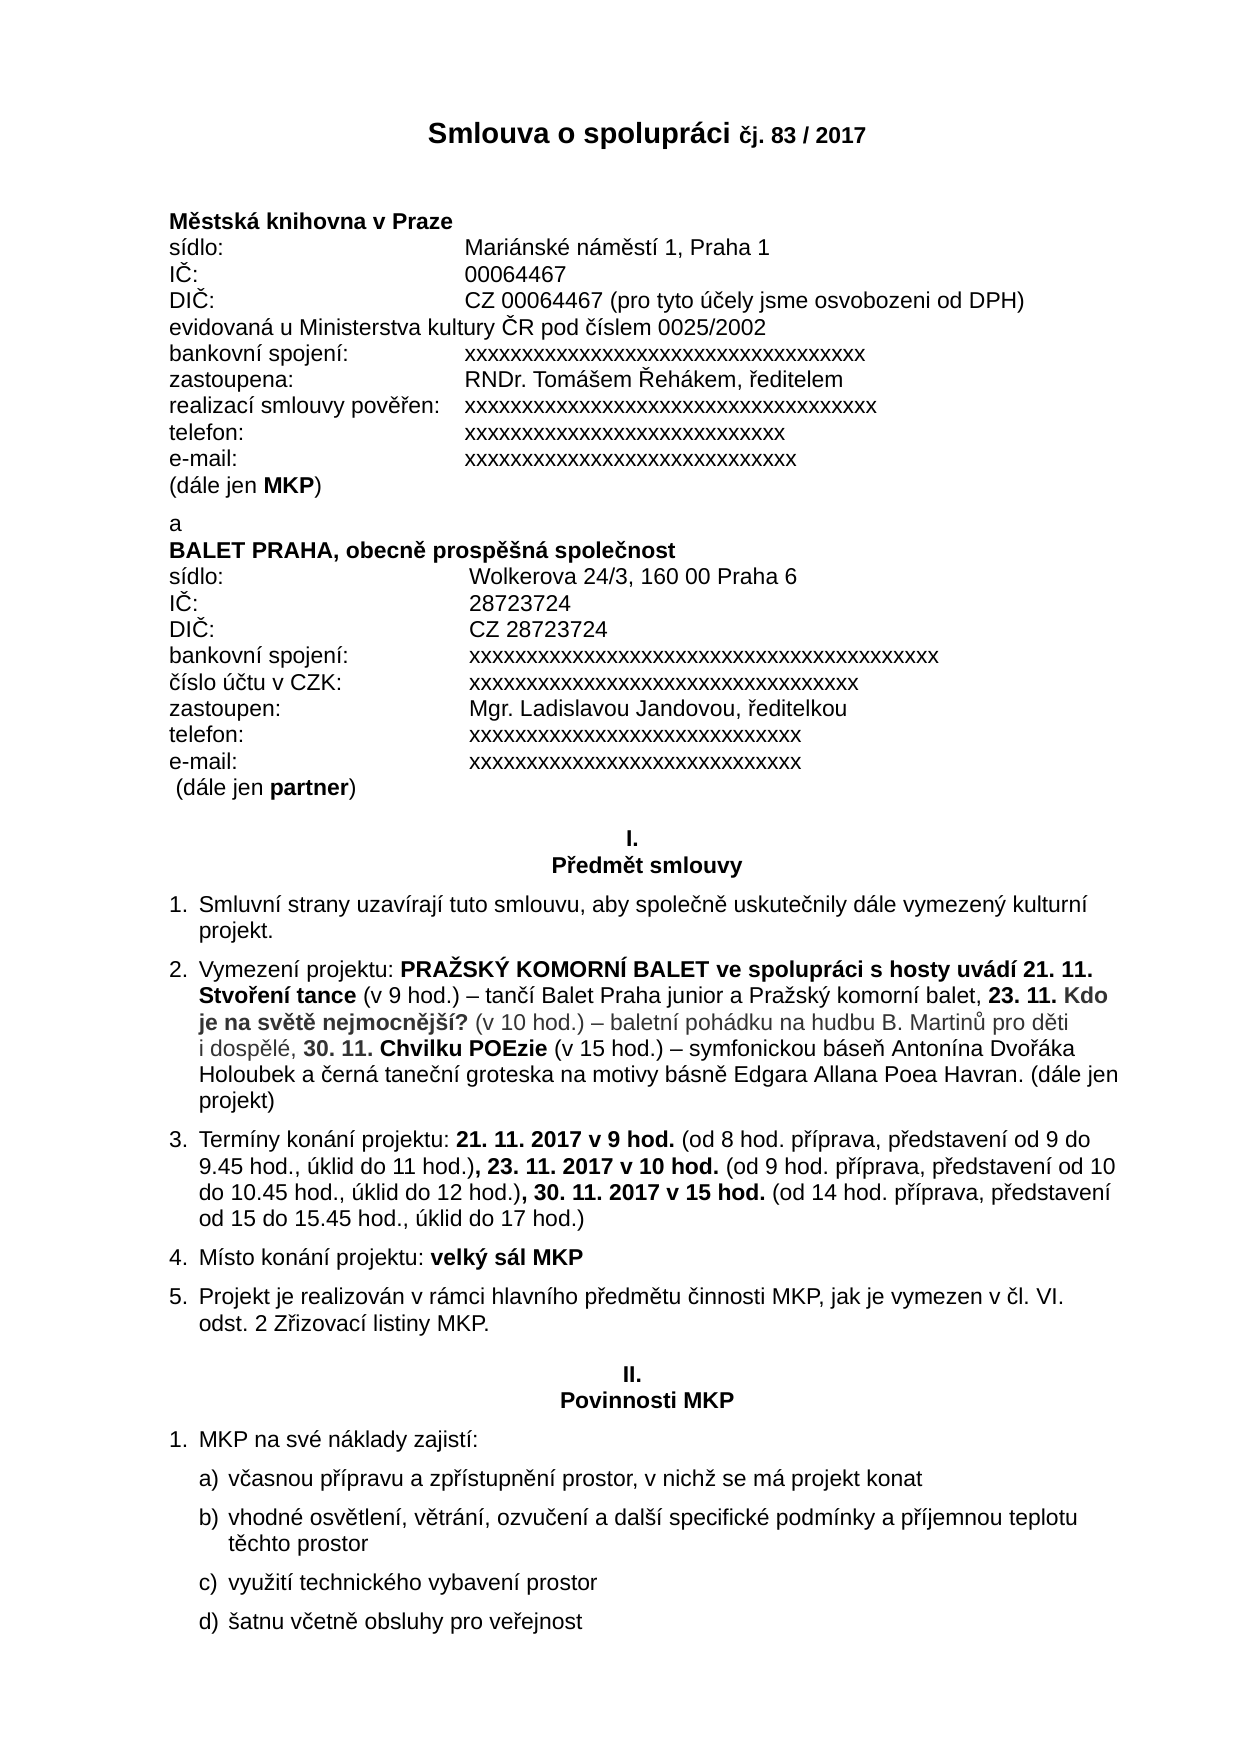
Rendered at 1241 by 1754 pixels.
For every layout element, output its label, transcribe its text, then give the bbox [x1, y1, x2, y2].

text (dále jen MKP) [169, 472, 1125, 498]
list MKP na své náklady zajistí: [169, 1426, 1125, 1452]
list využití technického vybavení prostor [198, 1569, 1125, 1595]
text IČ: 28723724 [169, 589, 1125, 616]
text DIČ: CZ 28723724 [169, 616, 1125, 642]
text bankovní spojení: xxxxxxxxxxxxxxxxxxxxxxxxxxxxxxxxxxxxxxxxx [169, 642, 1125, 668]
text evidovaná u Ministerstva kultury ČR pod číslem 0025/2002 [169, 313, 1125, 340]
text (dále jen partner) [169, 774, 1125, 800]
subtitle Předmět smlouvy [169, 852, 1125, 878]
text sídlo: Mariánské náměstí 1, Praha 1 [169, 234, 1125, 261]
list Vymezení projektu: PRAŽSKÝ KOMORNÍ BALET ve spolupráci s hosty uvádí 21. 11. Stvoření tance (v 9 hod.) – tančí Balet Praha junior a Pražský komorní balet, 23. 11. Kdo je na světě nejmocnější? (v 10 hod.) – baletní pohádku na hudbu B. Martinů pro děti i dospělé, 30. 11. Chvilku POEzie (v 15 hod.) – symfonickou báseň Antonína Dvořáka Holoubek a černá taneční groteska na motivy básně Edgara Allana Poea Havran. (dále jen projekt) [169, 956, 1125, 1114]
text sídlo: Wolkerova 24/3, 160 00 Praha 6 [169, 563, 1125, 589]
list Projekt je realizován v rámci hlavního předmětu činnosti MKP, jak je vymezen v čl. VI. odst. 2 Zřizovací listiny MKP. [169, 1283, 1125, 1336]
subtitle Povinnosti MKP [169, 1387, 1125, 1413]
list včasnou přípravu a zpřístupnění prostor, v nichž se má projekt konat [198, 1465, 1125, 1491]
text Městská knihovna v Praze [169, 208, 1125, 234]
text bankovní spojení: xxxxxxxxxxxxxxxxxxxxxxxxxxxxxxxxxxx [169, 340, 1125, 366]
text e-mail: xxxxxxxxxxxxxxxxxxxxxxxxxxxxx [169, 445, 1125, 472]
subtitle Smlouva o spolupráci čj. 83 / 2017 [169, 116, 1125, 149]
text číslo účtu v CZK: xxxxxxxxxxxxxxxxxxxxxxxxxxxxxxxxxx [169, 668, 1125, 695]
text e-mail: xxxxxxxxxxxxxxxxxxxxxxxxxxxxx [169, 748, 1125, 774]
text realizací smlouvy pověřen: xxxxxxxxxxxxxxxxxxxxxxxxxxxxxxxxxxxx [169, 392, 1125, 419]
list Termíny konání projektu: 21. 11. 2017 v 9 hod. (od 8 hod. příprava, představení od 9 do 9.45 hod., úklid do 11 hod.), 23. 11. 2017 v 10 hod. (od 9 hod. příprava, představení od 10 do 10.45 hod., úklid do 12 hod.), 30. 11. 2017 v 15 hod. (od 14 hod. příprava, představení od 15 do 15.45 hod., úklid do 17 hod.) [169, 1126, 1125, 1232]
text telefon: xxxxxxxxxxxxxxxxxxxxxxxxxxxxx [169, 721, 1125, 748]
text IČ: 00064467 [169, 261, 1125, 287]
text zastoupena: RNDr. Tomášem Řehákem, ředitelem [169, 366, 1125, 392]
text BALET PRAHA, obecně prospěšná společnost [169, 537, 1125, 563]
list Místo konání projektu: velký sál MKP [169, 1244, 1125, 1271]
list Smluvní strany uzavírají tuto smlouvu, aby společně uskutečnily dále vymezený kulturní projekt. [169, 891, 1125, 943]
text telefon: xxxxxxxxxxxxxxxxxxxxxxxxxxxx [169, 419, 1125, 445]
text zastoupen: Mgr. Ladislavou Jandovou, ředitelkou [169, 695, 1125, 721]
text DIČ: CZ 00064467 (pro tyto účely jsme osvobozeni od DPH) [169, 287, 1125, 313]
list šatnu včetně obsluhy pro veřejnost [198, 1608, 1125, 1634]
list vhodné osvětlení, větrání, ozvučení a další specifické podmínky a příjemnou teplotu těchto prostor [198, 1504, 1125, 1556]
text a [169, 510, 1125, 537]
